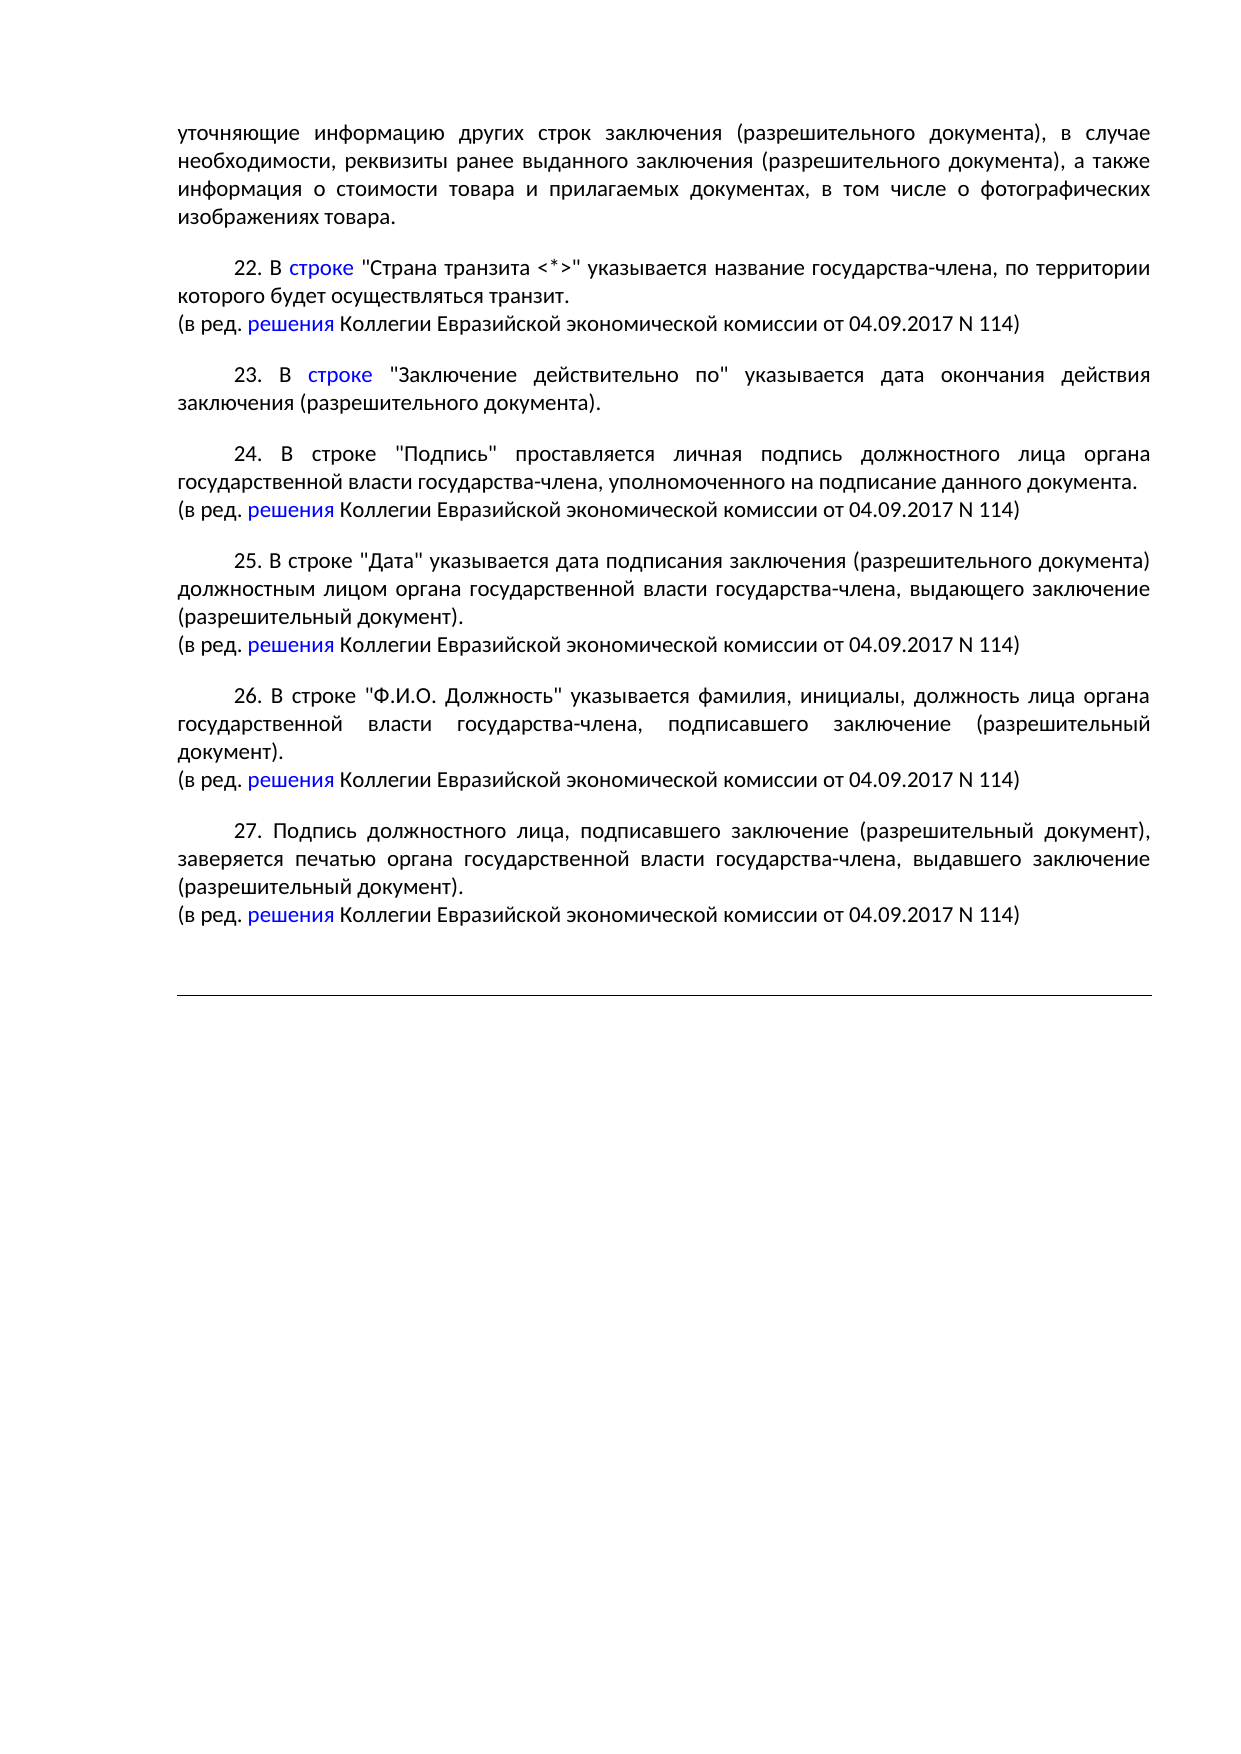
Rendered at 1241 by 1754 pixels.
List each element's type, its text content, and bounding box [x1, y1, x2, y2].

text (в ред. решения Коллегии Евразийской экономической комиссии от 04.09.2017 N 114) [177, 630, 1152, 658]
text 24. В строке "Подпись" проставляется личная подпись должностного лица органа государственной власти государства-члена, уполномоченного на подписание данного документа. [177, 439, 1152, 495]
text 27. Подпись должностного лица, подписавшего заключение (разрешительный документ), заверяется печатью органа государственной власти государства-члена, выдавшего заключение (разрешительный документ). [177, 816, 1152, 900]
text (в ред. решения Коллегии Евразийской экономической комиссии от 04.09.2017 N 114) [177, 900, 1152, 928]
text 23. В строке "Заключение действительно по" указывается дата окончания действия заключения (разрешительного документа). [177, 360, 1152, 416]
text 26. В строке "Ф.И.О. Должность" указывается фамилия, инициалы, должность лица органа государственной власти государства-члена, подписавшего заключение (разрешительный документ). [177, 681, 1152, 765]
text (в ред. решения Коллегии Евразийской экономической комиссии от 04.09.2017 N 114) [177, 495, 1152, 523]
text 22. В строке "Страна транзита <*>" указывается название государства-члена, по территории которого будет осуществляться транзит. [177, 253, 1152, 309]
text 25. В строке "Дата" указывается дата подписания заключения (разрешительного документа) должностным лицом органа государственной власти государства-члена, выдающего заключение (разрешительный документ). [177, 546, 1152, 630]
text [177, 118, 1152, 230]
text (в ред. решения Коллегии Евразийской экономической комиссии от 04.09.2017 N 114) [177, 765, 1152, 793]
text (в ред. решения Коллегии Евразийской экономической комиссии от 04.09.2017 N 114) [177, 309, 1152, 337]
